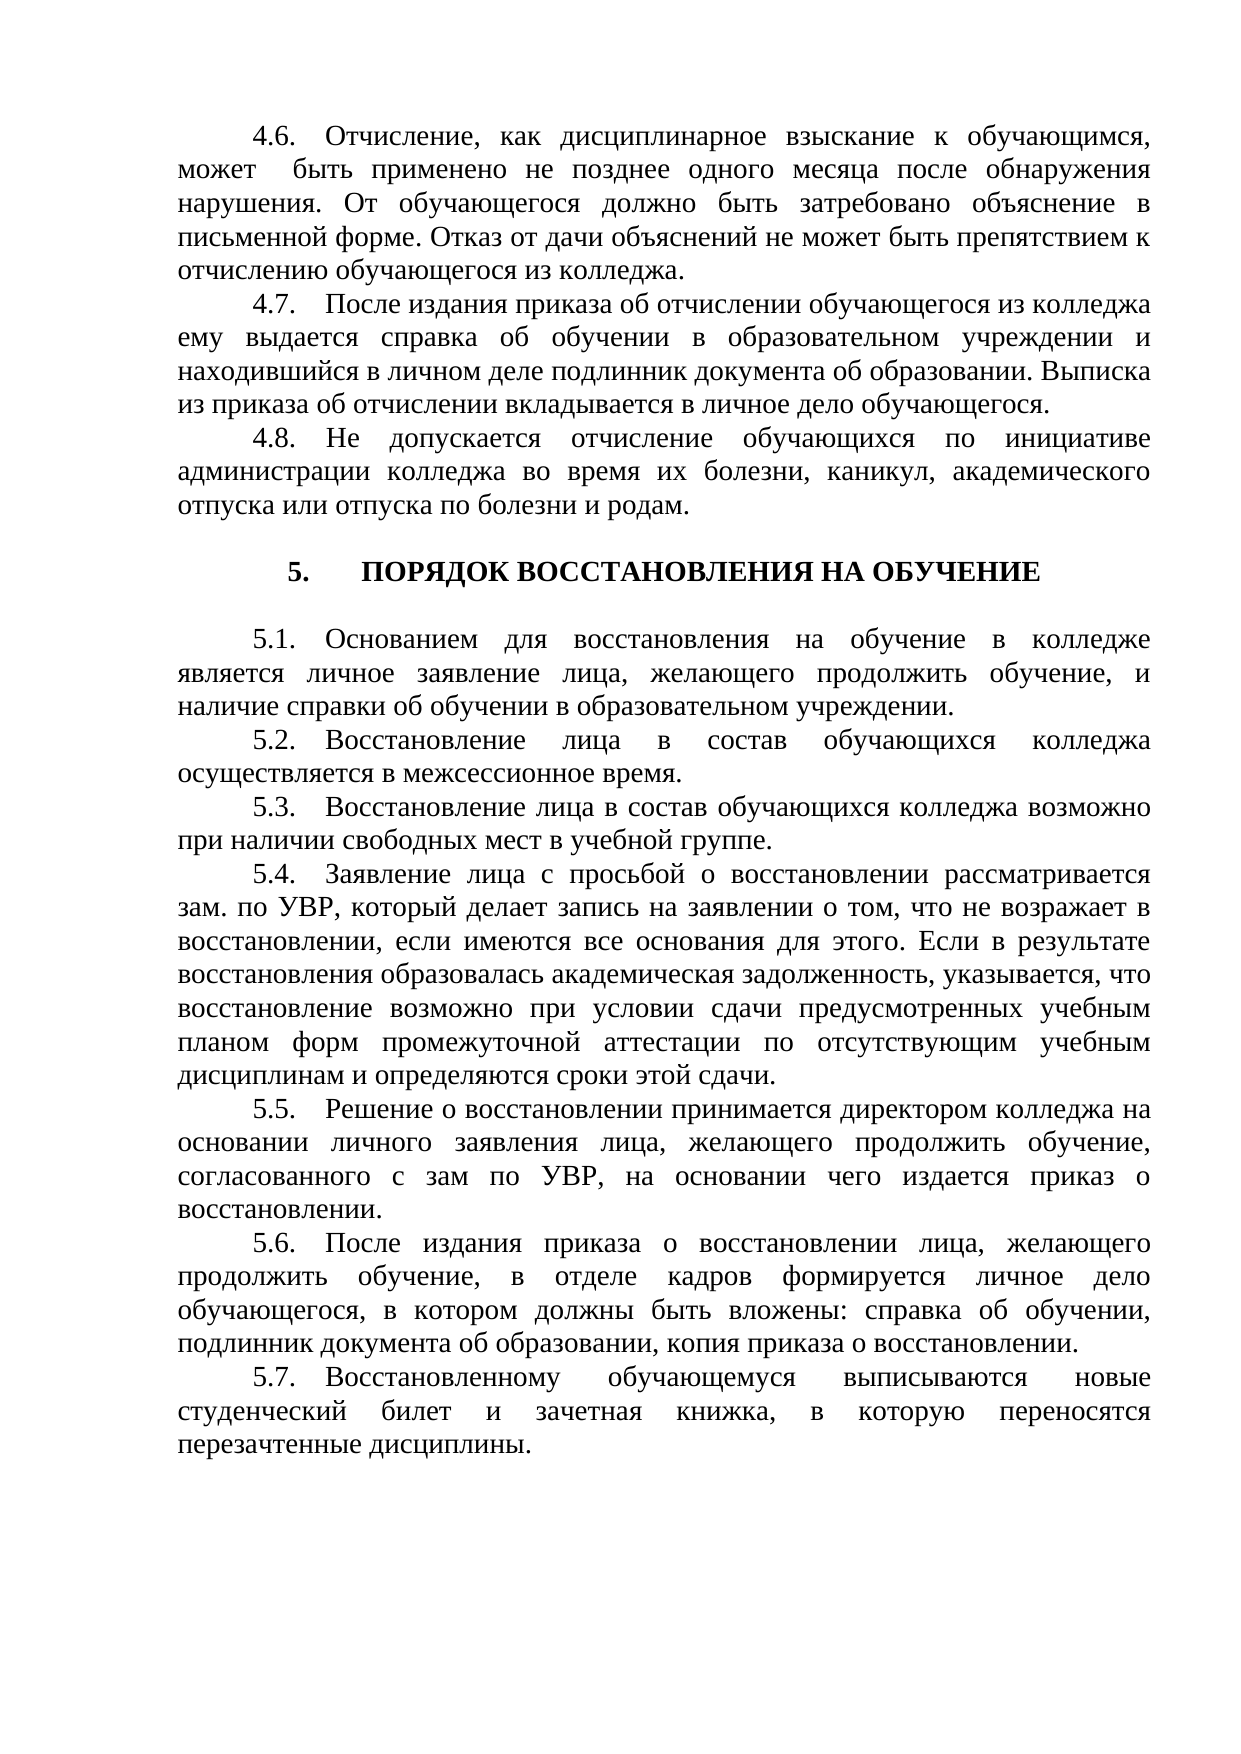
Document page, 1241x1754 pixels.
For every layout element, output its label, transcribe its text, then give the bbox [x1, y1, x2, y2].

list 5.3. Восстановление лица в состав обучающихся колледжа возможно при наличии свободных мест в учебной группе. [177, 789, 1152, 856]
list 4.7. После издания приказа об отчислении обучающегося из колледжа ему выдается справка об обучении в образовательном учреждении и находившийся в личном деле подлинник документа об образовании. Выписка из приказа об отчислении вкладывается в личное дело обучающегося. [177, 286, 1152, 420]
text 5. ПОРЯДОК ВОССТАНОВЛЕНИЯ НА ОБУЧЕНИЕ [177, 554, 1152, 588]
list 5.6. После издания приказа о восстановлении лица, желающего продолжить обучение, в отделе кадров формируется личное дело обучающегося, в котором должны быть вложены: справка об обучении, подлинник документа об образовании, копия приказа о восстановлении. [177, 1225, 1152, 1359]
list 5.5. Решение о восстановлении принимается директором колледжа на основании личного заявления лица, желающего продолжить обучение, согласованного с зам по УВР, на основании чего издается приказ о восстановлении. [177, 1091, 1152, 1225]
list 5.1. Основанием для восстановления на обучение в колледже является личное заявление лица, желающего продолжить обучение, и наличие справки об обучении в образовательном учреждении. [177, 621, 1152, 722]
list 5.7. Восстановленному обучающемуся выписываются новые студенческий билет и зачетная книжка, в которую переносятся перезачтенные дисциплины. [177, 1359, 1152, 1460]
list 5.2. Восстановление лица в состав обучающихся колледжа осуществляется в межсессионное время. [177, 722, 1152, 789]
list 4.6. Отчисление, как дисциплинарное взыскание к обучающимся, может быть применено не позднее одного месяца после обнаружения нарушения. От обучающегося должно быть затребовано объяснение в письменной форме. Отказ от дачи объяснений не может быть препятствием к отчислению обучающегося из колледжа. [177, 118, 1152, 286]
list 4.8. Не допускается отчисление обучающихся по инициативе администрации колледжа во время их болезни, каникул, академического отпуска или отпуска по болезни и родам. [177, 420, 1152, 521]
list 5.4. Заявление лица с просьбой о восстановлении рассматривается зам. по УВР, который делает запись на заявлении о том, что не возражает в восстановлении, если имеются все основания для этого. Если в результате восстановления образовалась академическая задолженность, указывается, что восстановление возможно при условии сдачи предусмотренных учебным планом форм промежуточной аттестации по отсутствующим учебным дисциплинам и определяются сроки этой сдачи. [177, 856, 1152, 1091]
